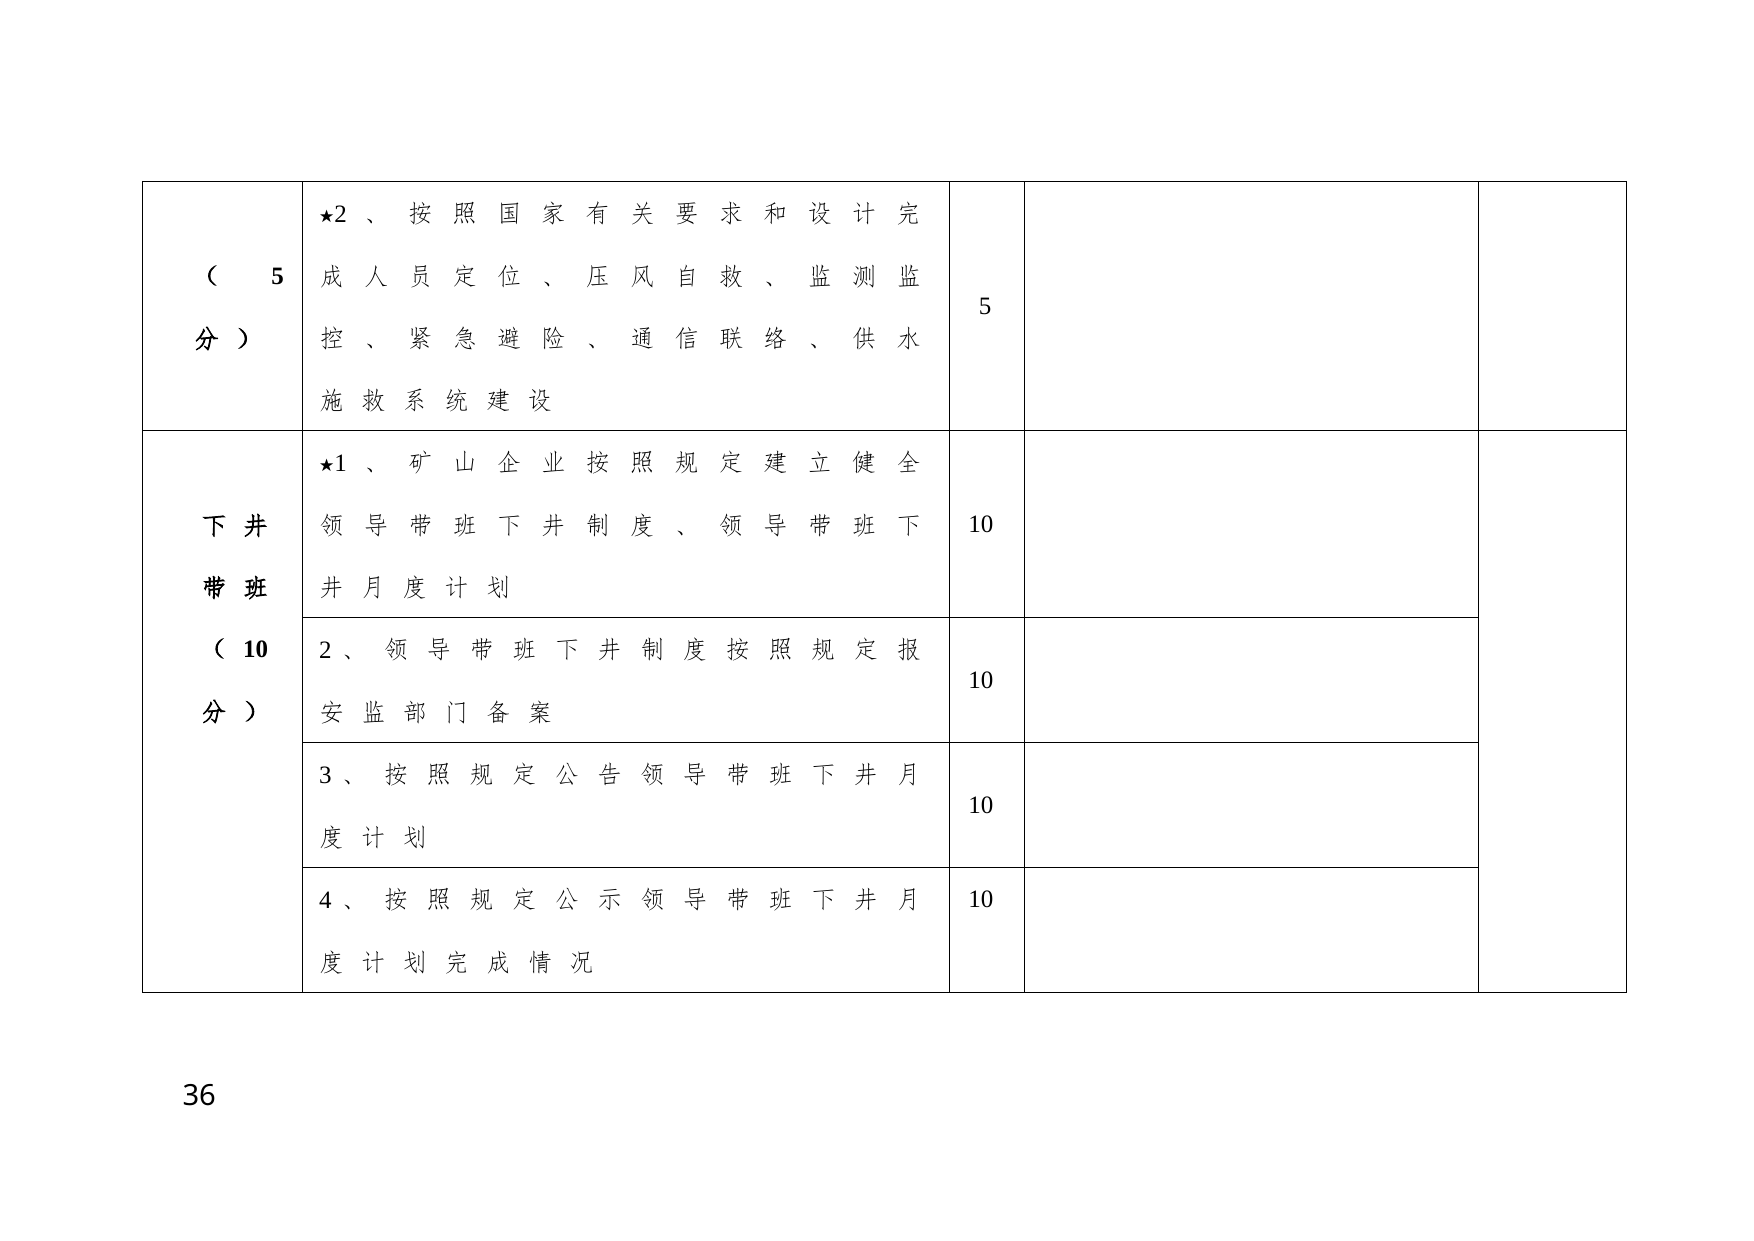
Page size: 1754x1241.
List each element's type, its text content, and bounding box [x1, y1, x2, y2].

table_cell 10 [950, 868, 1024, 992]
table_cell [1025, 182, 1478, 430]
table_cell [1025, 868, 1478, 992]
table_cell 下井带班 （10分） [143, 431, 302, 992]
table_cell 10 [950, 431, 1024, 617]
table_cell 5 [950, 182, 1024, 430]
table_cell [1479, 182, 1626, 430]
table_cell 2、领导带班下井制度按照规定报安监部门备案 [303, 618, 949, 742]
table_cell 10 [950, 618, 1024, 742]
table_cell ★1、矿山企业按照规定建立健全领导带班下井制度、领导带班下井月度计划 [303, 431, 949, 617]
table_cell 4、按照规定公示领导带班下井月度计划完成情况 [303, 868, 949, 992]
table_cell 3、按照规定公告领导带班下井月度计划 [303, 743, 949, 867]
table_cell [1479, 431, 1626, 992]
table_cell 10 [950, 743, 1024, 867]
table_cell ★2、按照国家有关要求和设计完成人员定位、压风自救、监测监控、紧急避险、通信联络、供水施救系统建设 [303, 182, 949, 430]
table_cell [1025, 743, 1478, 867]
table_cell [1025, 618, 1478, 742]
table_cell [1025, 431, 1478, 617]
table_cell 六大系统 （5分） [143, 182, 302, 430]
